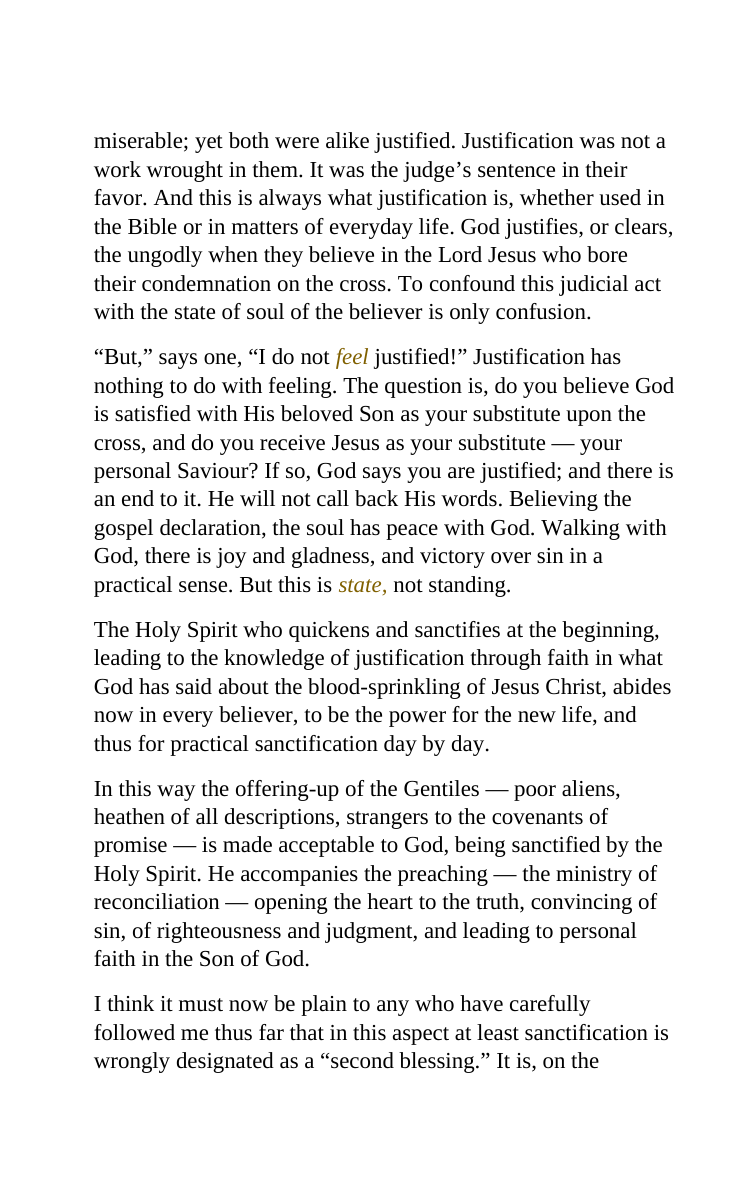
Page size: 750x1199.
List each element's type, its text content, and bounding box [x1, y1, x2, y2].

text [94, 990, 675, 1074]
text “But,” says one, “I do not feel justified!” Justification has nothing to do with feeling. The question is, do you believe God is satisfied with His beloved Son as your substitute upon the cross, and do you receive Jesus as your substitute — your personal Saviour? If so, God says you are justified; and there is an end to it. He will not call back His words. Believing the gospel declaration, the soul has peace with God. Walking with God, there is joy and gladness, and victory over sin in a practical sense. But this is state, not standing. [94, 343, 675, 597]
text The Holy Spirit who quickens and sanctifies at the beginning, leading to the knowledge of justification through faith in what God has said about the blood-sprinkling of Jesus Christ, abides now in every believer, to be the power for the new life, and thus for practical sanctification day by day. [94, 616, 675, 756]
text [94, 127, 675, 324]
text In this way the offering-up of the Gentiles — poor aliens, heathen of all descriptions, strangers to the covenants of promise — is made acceptable to God, being sanctified by the Holy Spirit. He accompanies the preaching — the ministry of reconciliation — opening the heart to the truth, convincing of sin, of righteousness and judgment, and leading to personal faith in the Son of God. [94, 775, 675, 972]
